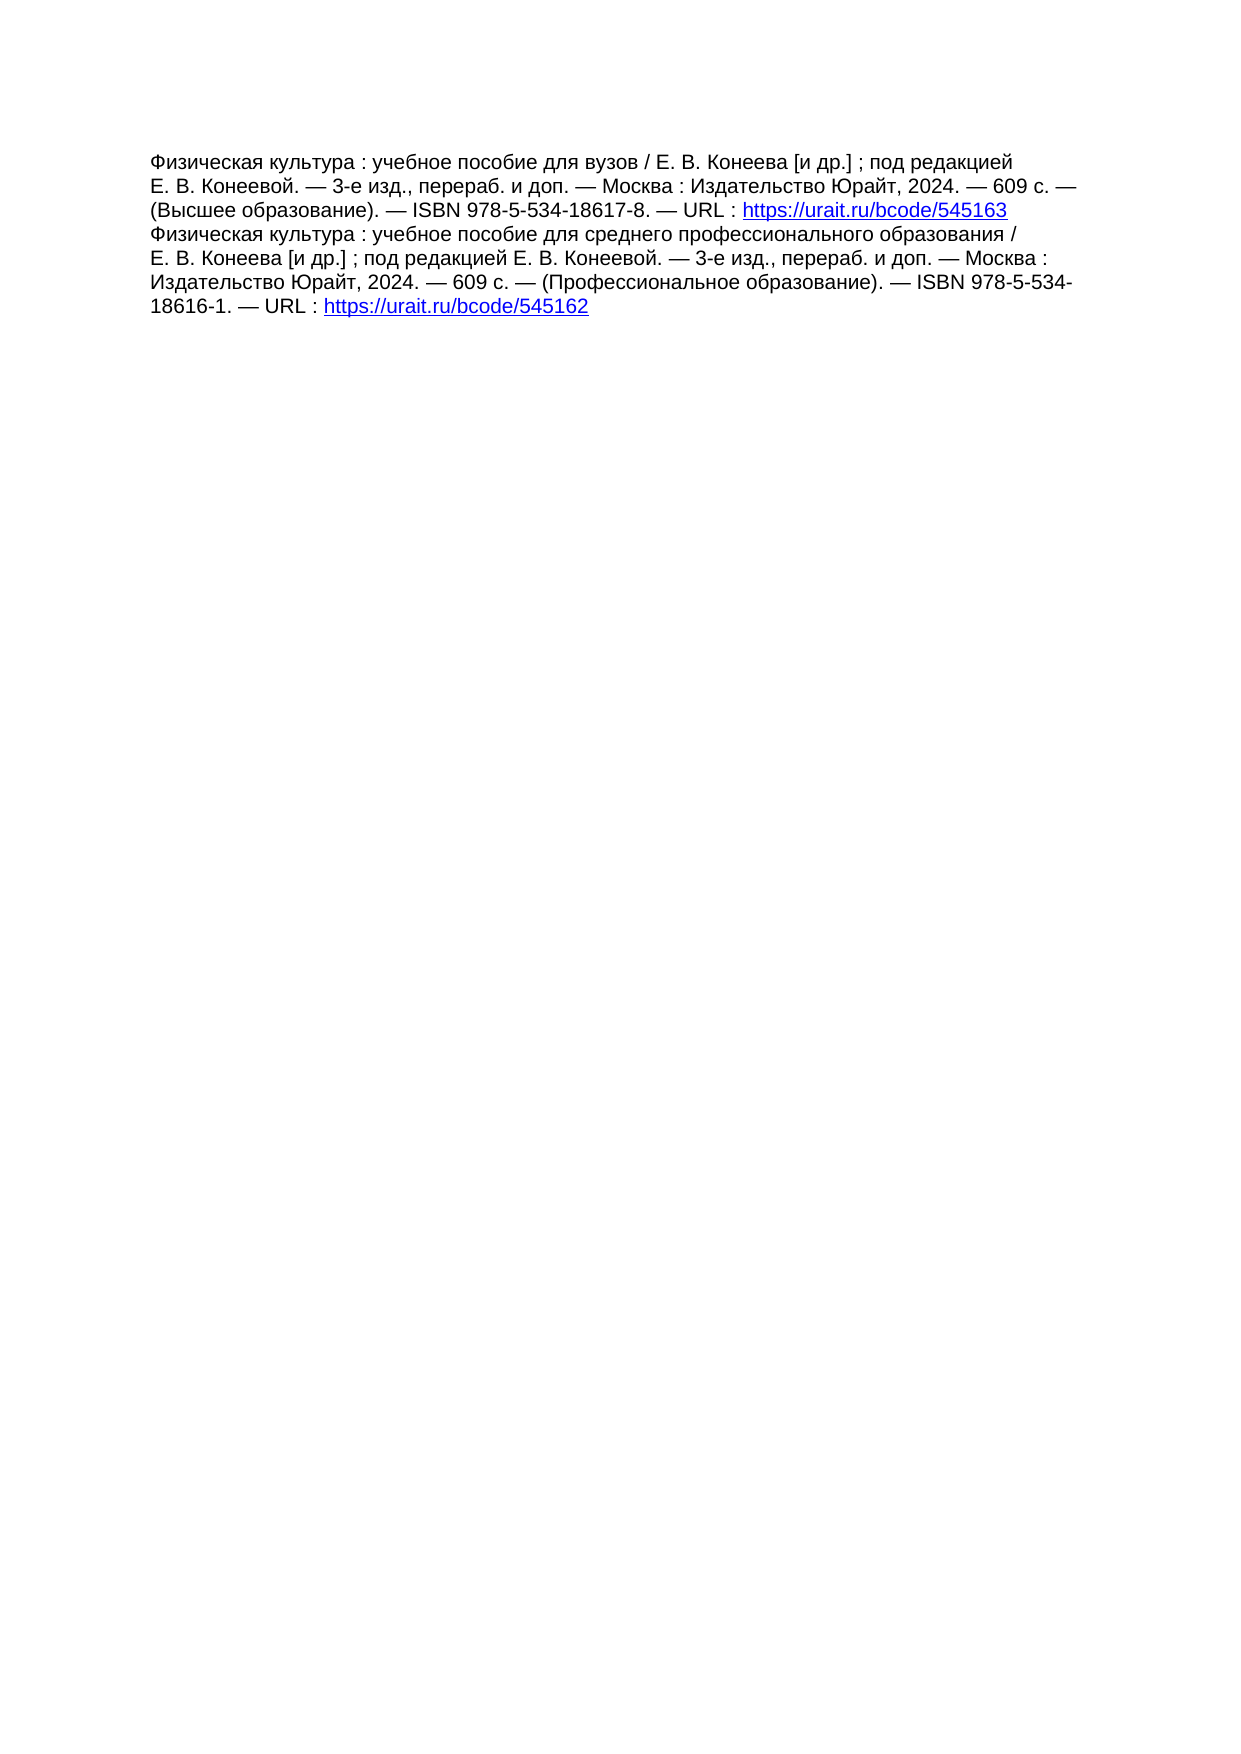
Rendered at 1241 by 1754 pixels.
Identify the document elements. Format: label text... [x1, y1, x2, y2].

text Физическая культура : учебное пособие для среднего профессионального образования / Е. В. Конеева [и др.] ; под редакцией Е. В. Конеевой. — 3-е изд., перераб. и доп. — Москва : Издательство Юрайт, 2024. — 609 с. — (Профессиональное образование). — ISBN 978-5-534-18616-1. — URL : https://urait.ru/bcode/545162 [150, 222, 1090, 318]
text Физическая культура : учебное пособие для вузов / Е. В. Конеева [и др.] ; под редакцией Е. В. Конеевой. — 3-е изд., перераб. и доп. — Москва : Издательство Юрайт, 2024. — 609 с. — (Высшее образование). — ISBN 978-5-534-18617-8. — URL : https://urait.ru/bcode/545163 [150, 150, 1090, 222]
